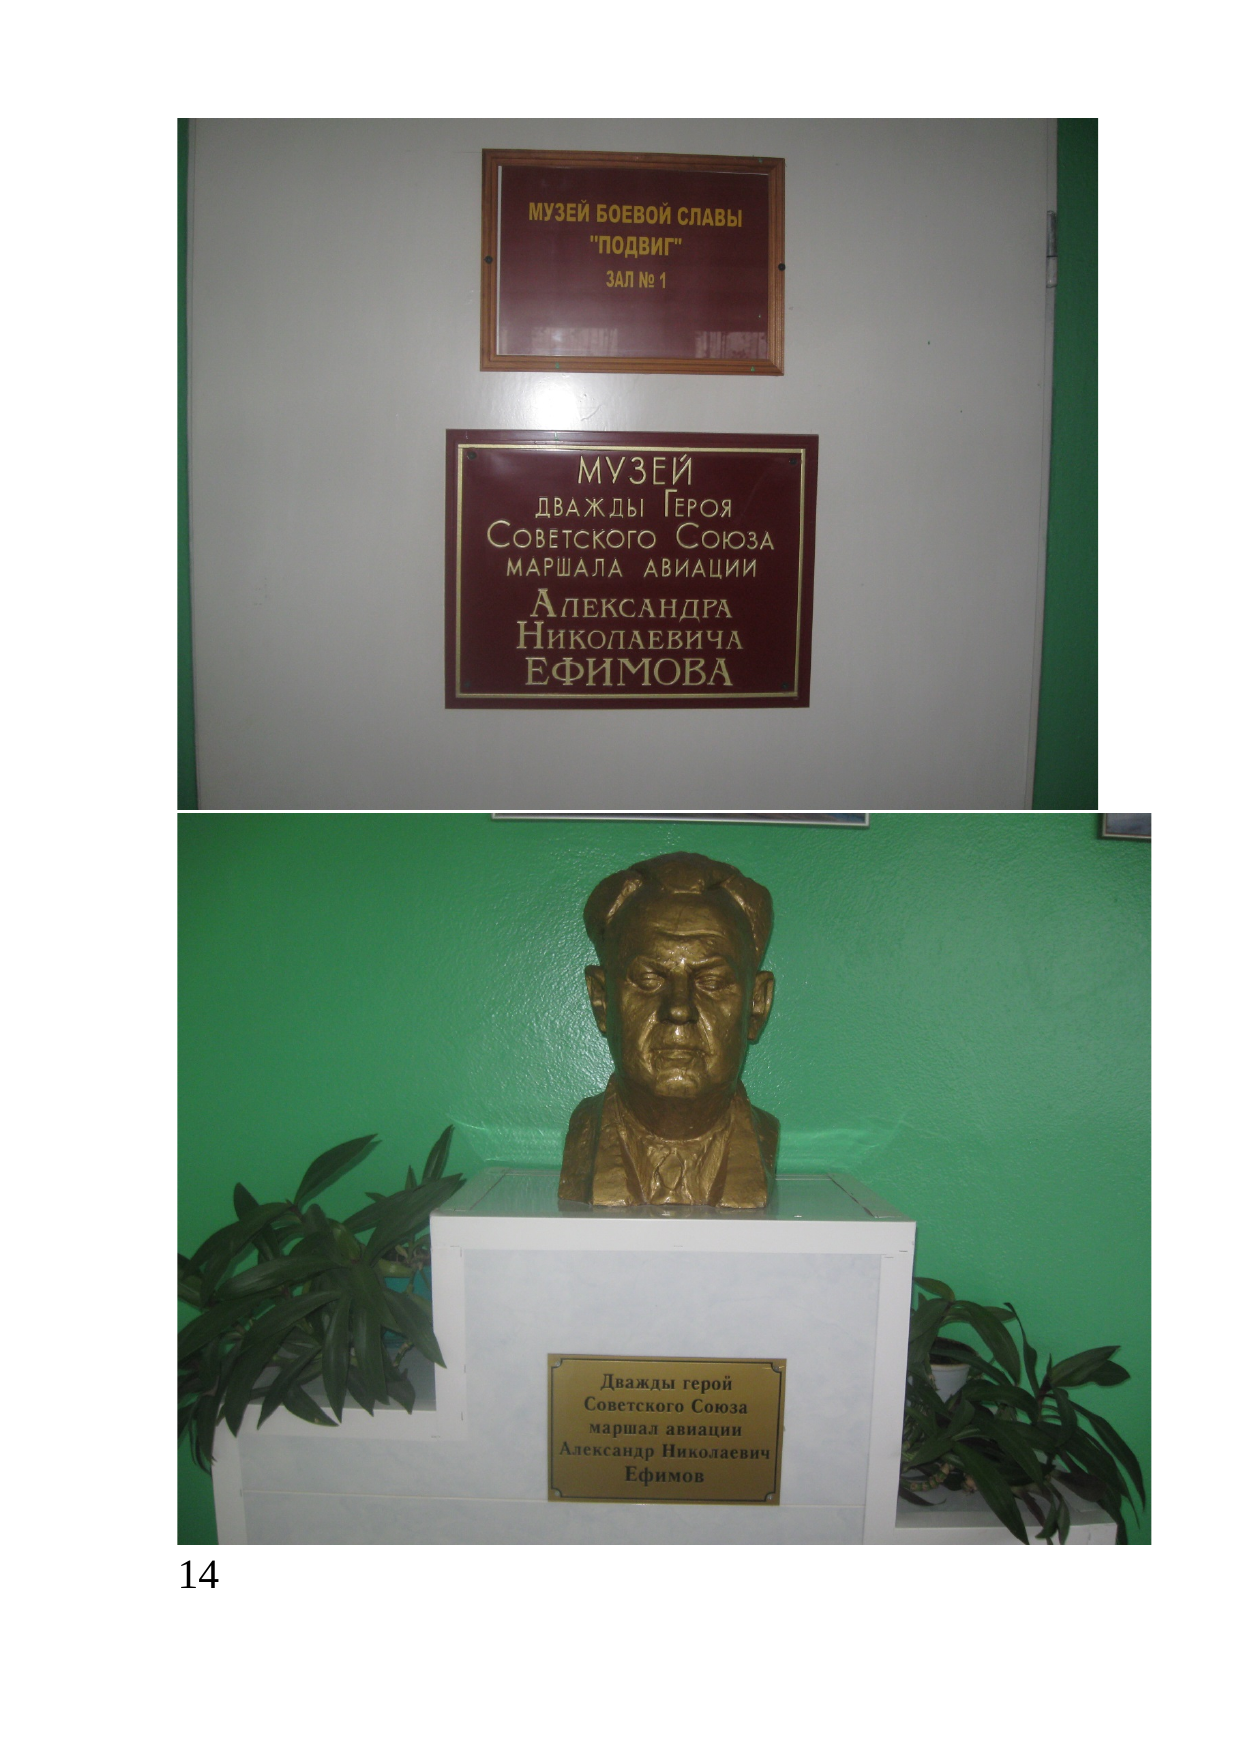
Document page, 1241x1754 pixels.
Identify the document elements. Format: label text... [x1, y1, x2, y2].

picture [177, 118, 1099, 810]
picture [177, 813, 1152, 1545]
text 14 [177, 1549, 1152, 1597]
